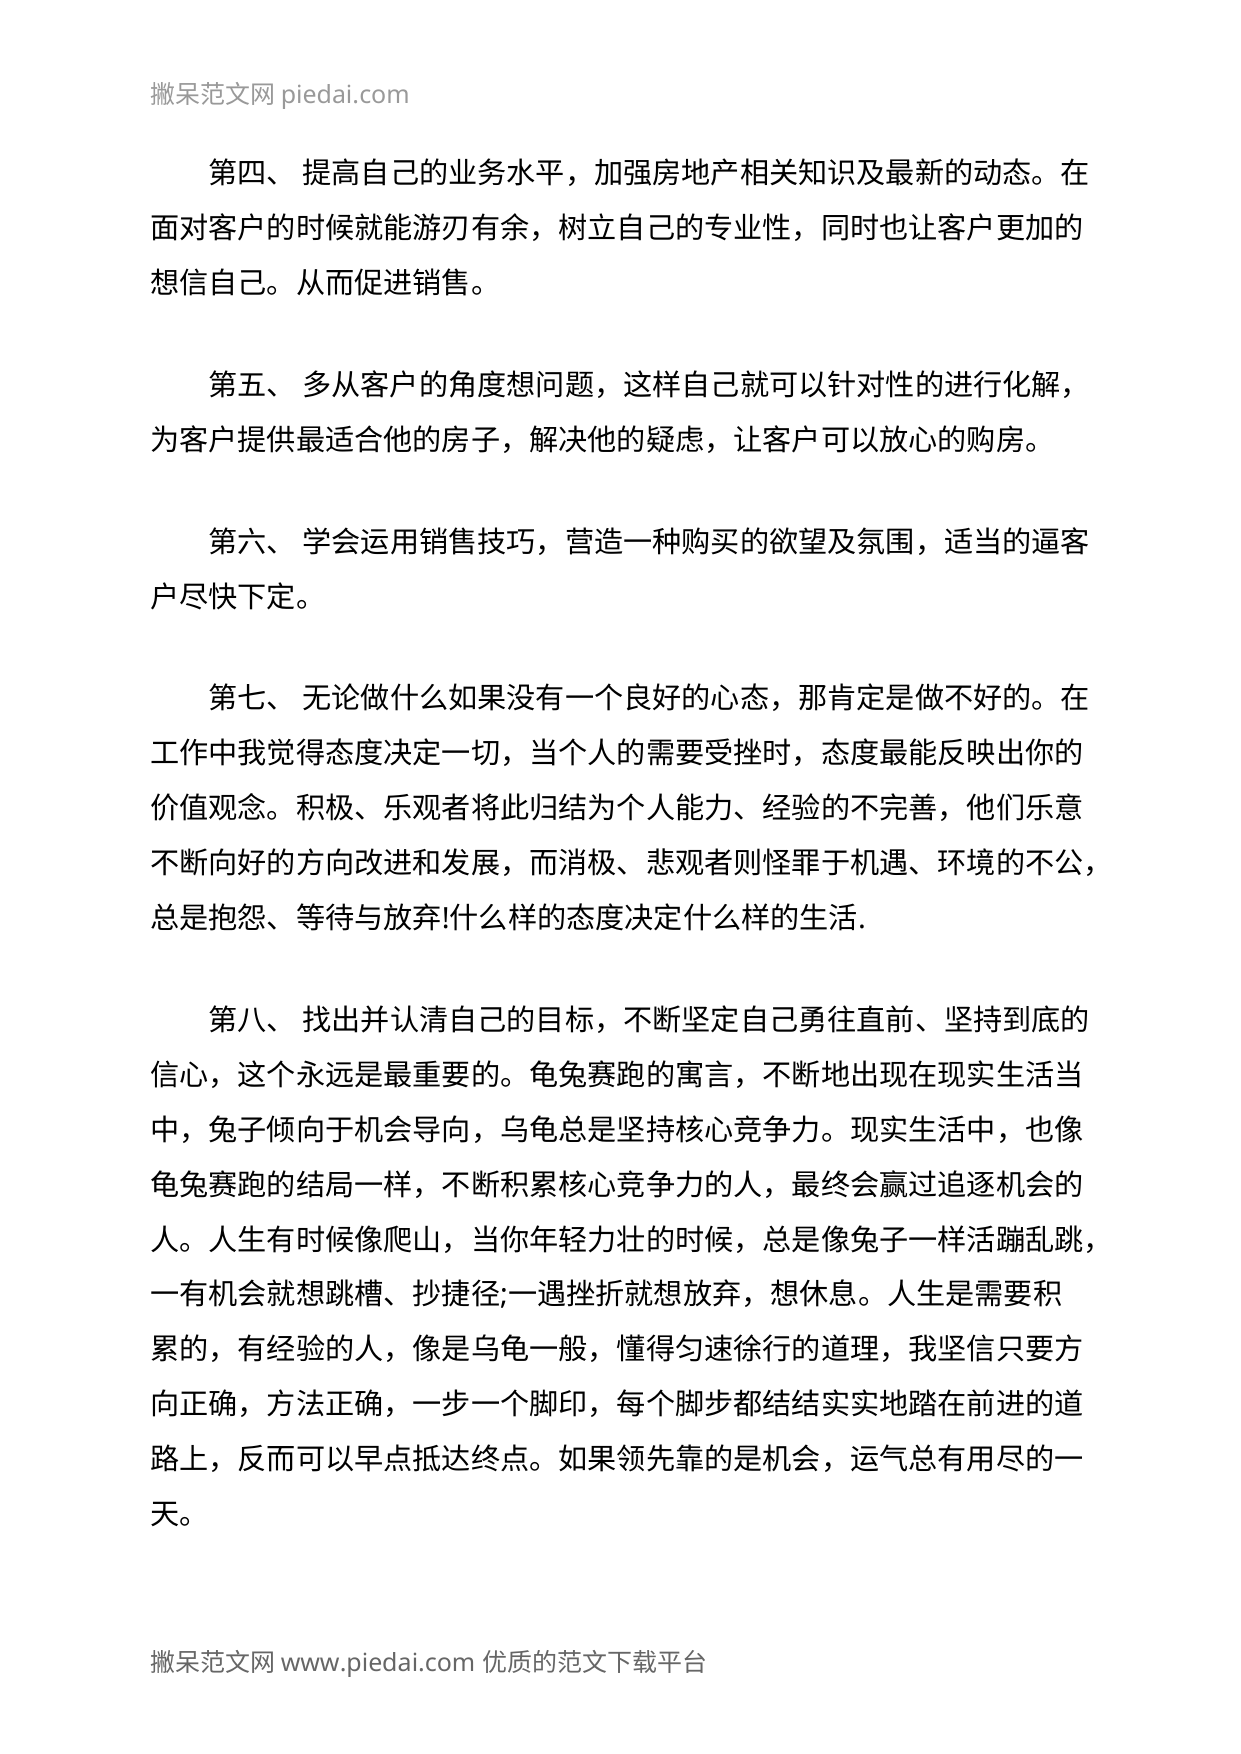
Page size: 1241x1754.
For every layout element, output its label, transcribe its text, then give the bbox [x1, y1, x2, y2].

text 第五、 多从客户的角度想问题，这样自己就可以针对性的进行化解，为客户提供最适合他的房子，解决他的疑虑，让客户可以放心的购房。 [150, 362, 1090, 459]
text 第四、 提高自己的业务水平，加强房地产相关知识及最新的动态。在面对客户的时候就能游刃有余，树立自己的专业性，同时也让客户更加的想信自己。从而促进销售。 [150, 150, 1090, 302]
text 第七、 无论做什么如果没有一个良好的心态，那肯定是做不好的。在工作中我觉得态度决定一切，当个人的需要受挫时，态度最能反映出你的价值观念。积极、乐观者将此归结为个人能力、经验的不完善，他们乐意不断向好的方向改进和发展，而消极、悲观者则怪罪于机遇、环境的不公，总是抱怨、等待与放弃!什么样的态度决定什么样的生活. [150, 675, 1090, 937]
text 第六、 学会运用销售技巧，营造一种购买的欲望及氛围，适当的逼客户尽快下定。 [150, 518, 1090, 615]
text 第八、 找出并认清自己的目标，不断坚定自己勇往直前、坚持到底的信心，这个永远是最重要的。龟兔赛跑的寓言，不断地出现在现实生活当中，兔子倾向于机会导向，乌龟总是坚持核心竞争力。现实生活中，也像龟兔赛跑的结局一样，不断积累核心竞争力的人，最终会赢过追逐机会的人。人生有时候像爬山，当你年轻力壮的时候，总是像兔子一样活蹦乱跳，一有机会就想跳槽、抄捷径;一遇挫折就想放弃，想休息。人生是需要积累的，有经验的人，像是乌龟一般，懂得匀速徐行的道理，我坚信只要方向正确，方法正确，一步一个脚印，每个脚步都结结实实地踏在前进的道路上，反而可以早点抵达终点。如果领先靠的是机会，运气总有用尽的一天。 [150, 996, 1090, 1533]
